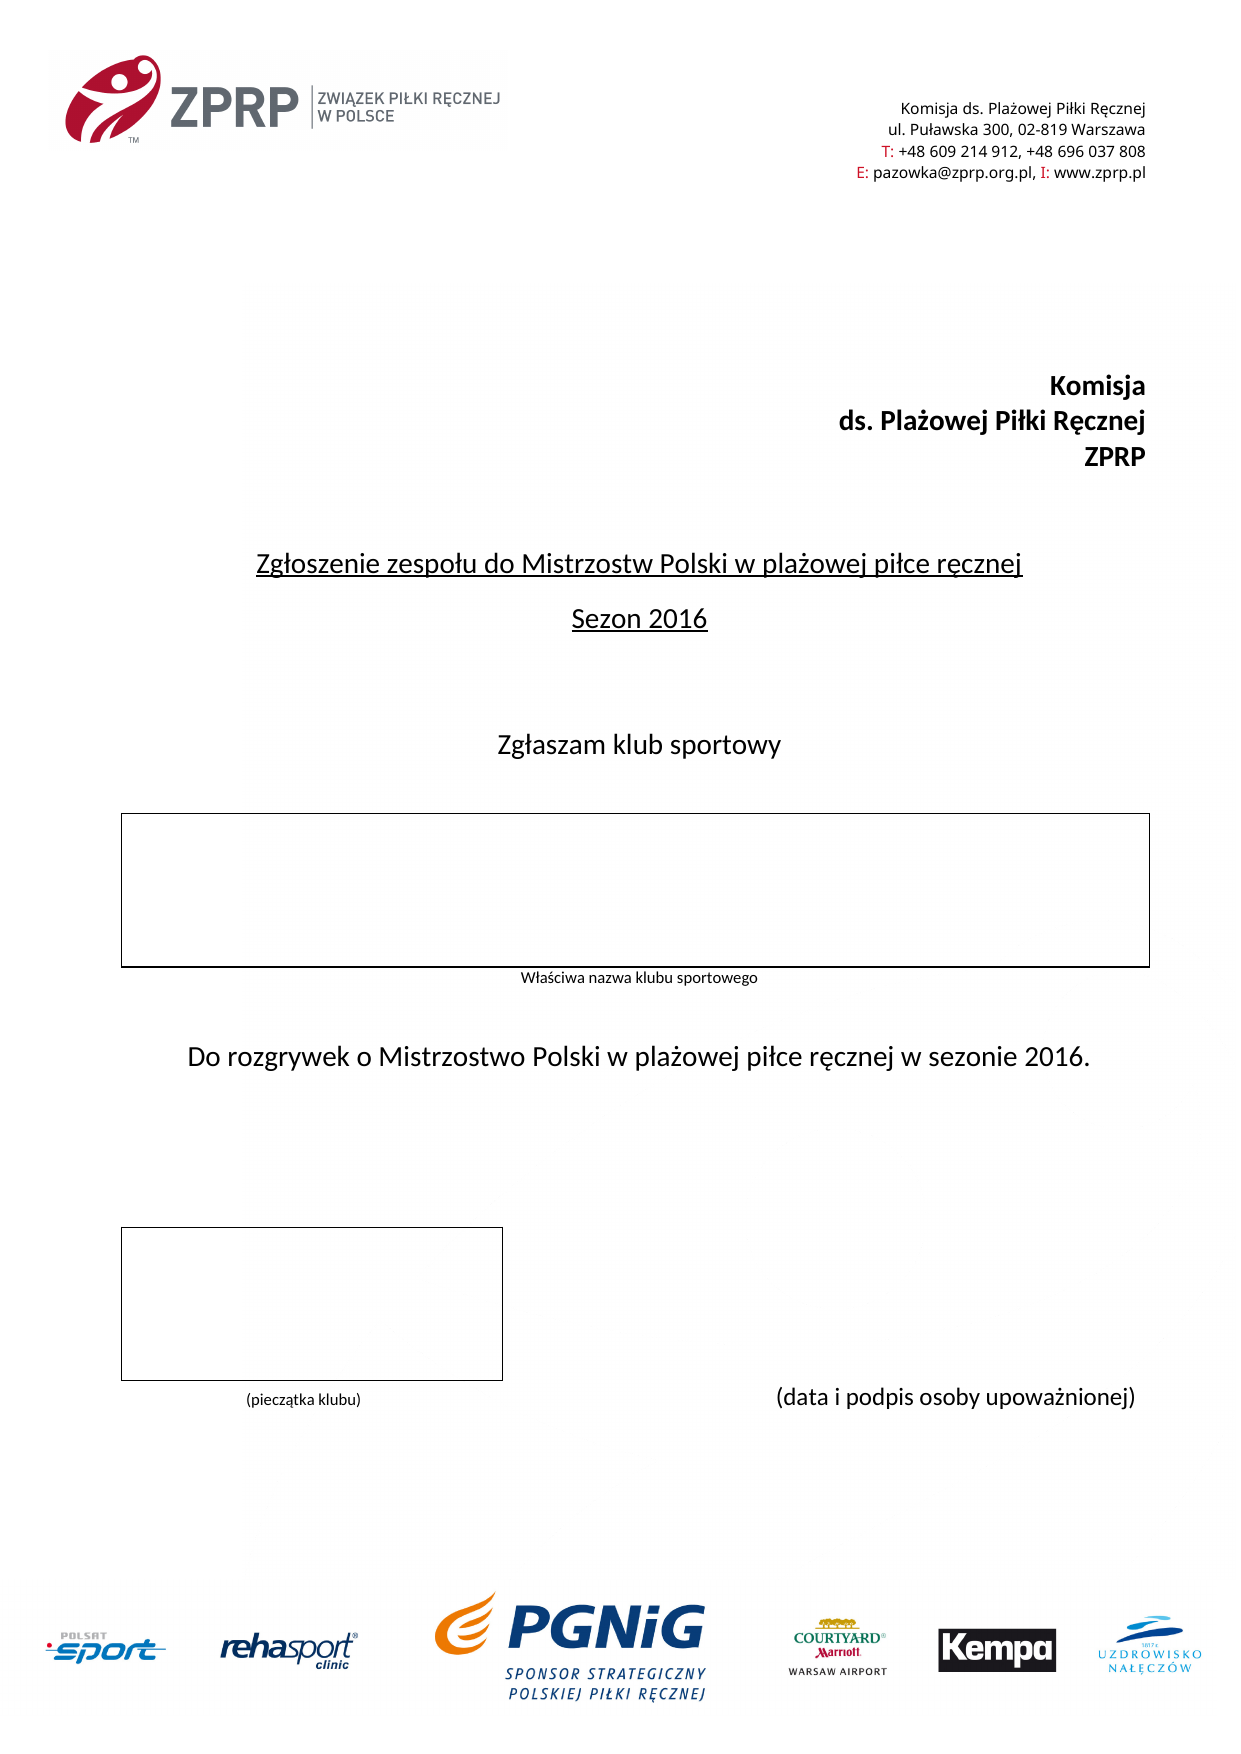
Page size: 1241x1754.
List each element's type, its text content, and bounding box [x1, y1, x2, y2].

picture [0, 1579, 1218, 1716]
table_header [122, 814, 1149, 966]
text ZPRP [133, 438, 1146, 474]
text Zgłoszenie zespołu do Mistrzostw Polski w plażowej piłce ręcznej [133, 545, 1146, 581]
text Do rozgrywek o Mistrzostwo Polski w plażowej piłce ręcznej w sezonie 2016. [133, 1038, 1146, 1074]
text Właściwa nazwa klubu sportowego [133, 968, 1146, 988]
text Komisja [133, 367, 1146, 402]
text (pieczątka klubu) (data i podpis osoby upoważnionej) [133, 1381, 1146, 1412]
text ds. Plażowej Piłki Ręcznej [133, 402, 1146, 438]
text Zgłaszam klub sportowy [133, 726, 1146, 762]
text Sezon 2016 [133, 600, 1146, 636]
table_header [122, 1228, 502, 1380]
picture [47, 50, 509, 151]
